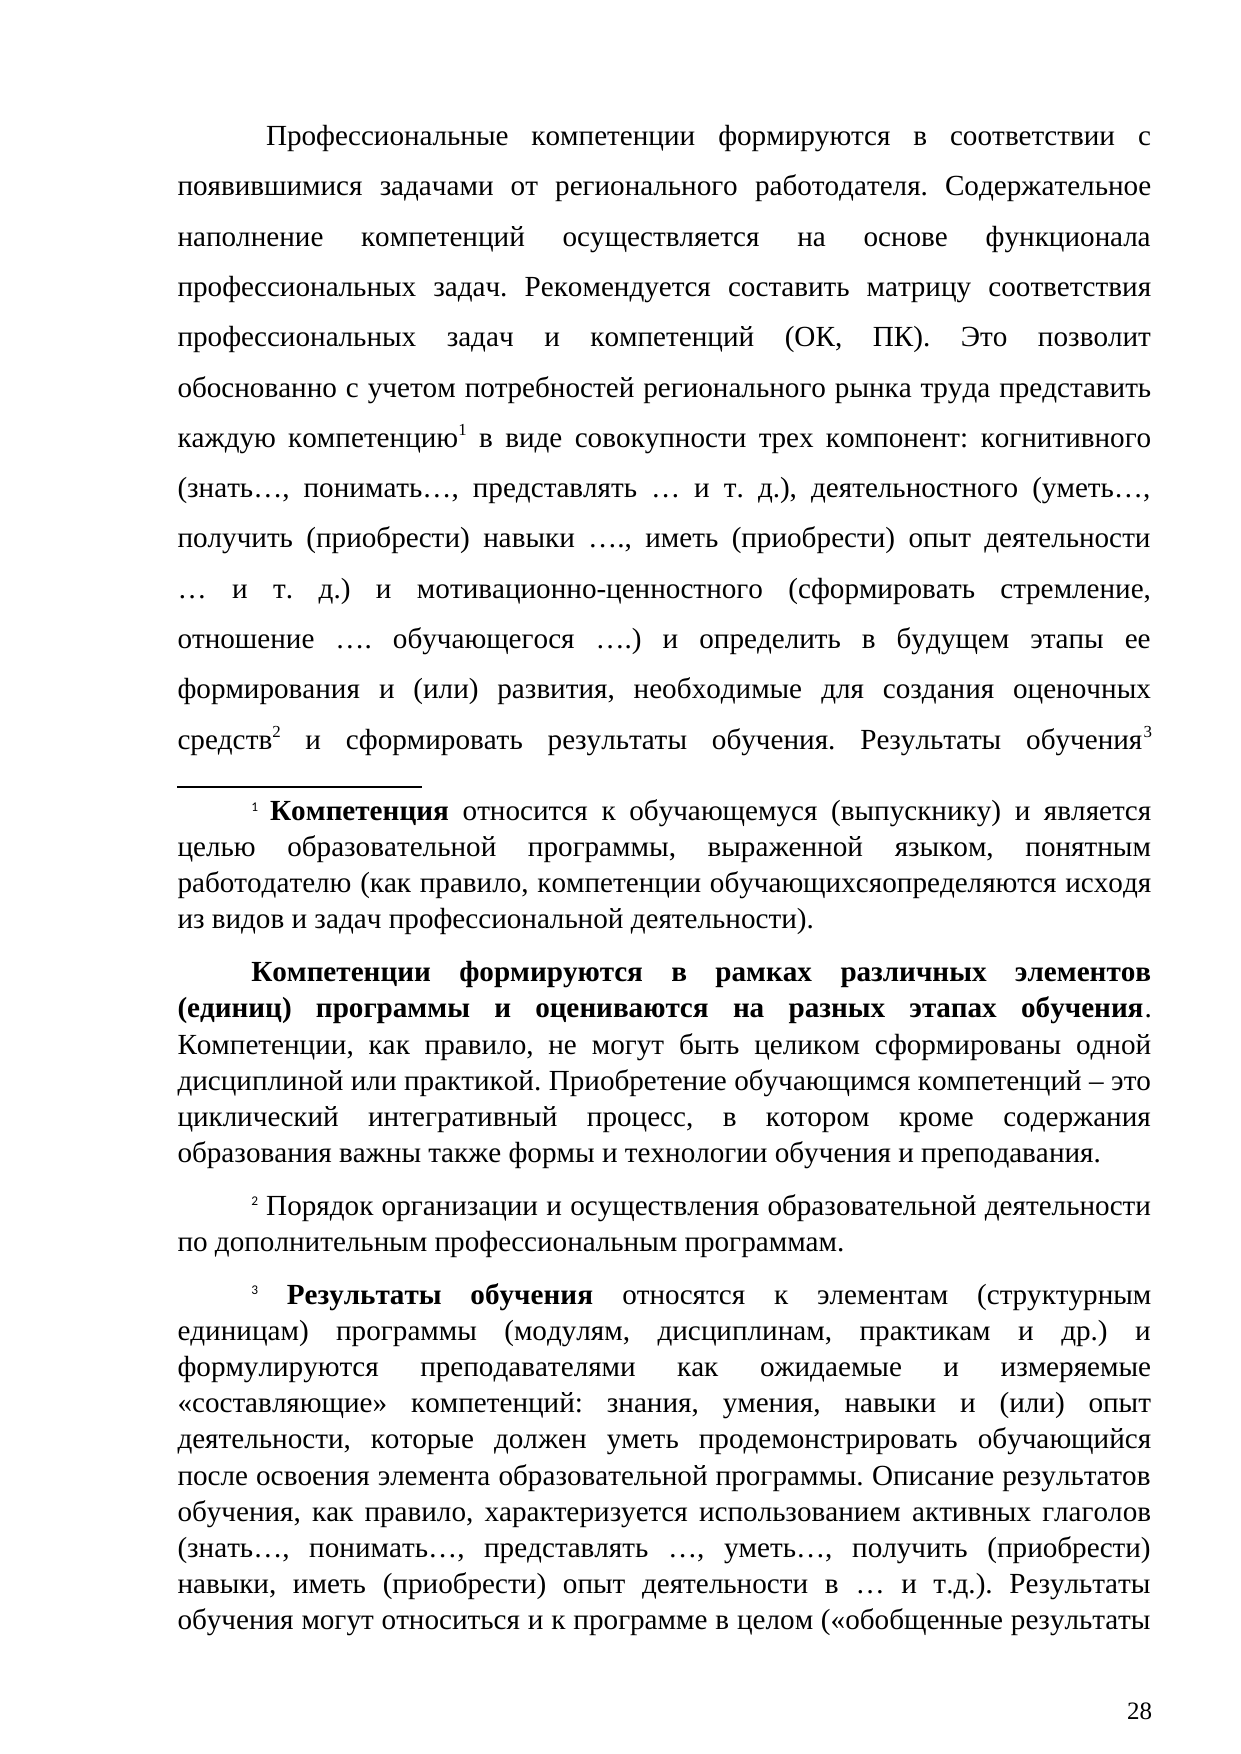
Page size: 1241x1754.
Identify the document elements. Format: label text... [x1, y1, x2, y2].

text Профессиональные компетенции формируются в соответствии с появившимися задачами от регионального работодателя. Содержательное наполнение компетенций осуществляется на основе функционала профессиональных задач. Рекомендуется составить матрицу соответствия профессиональных задач и компетенций (ОК, ПК). Это позволит обоснованно с учетом потребностей регионального рынка труда представить каждую компетенцию в виде совокупности трех компонент: когнитивного (знать…, понимать…, представлять … и т. д.), деятельностного (уметь…, получить (приобрести) навыки …., иметь (приобрести) опыт деятельности … и т. д.) и мотивационно-ценностного (сформировать стремление, отношение …. обучающегося ….) и определить в будущем этапы ее формирования и (или) развития, необходимые для создания оценочных средств и сформировать результаты обучения. Результаты обучения формулируются на основании когнитивного и деятельностного компонентов компетенции. [177, 118, 1152, 755]
